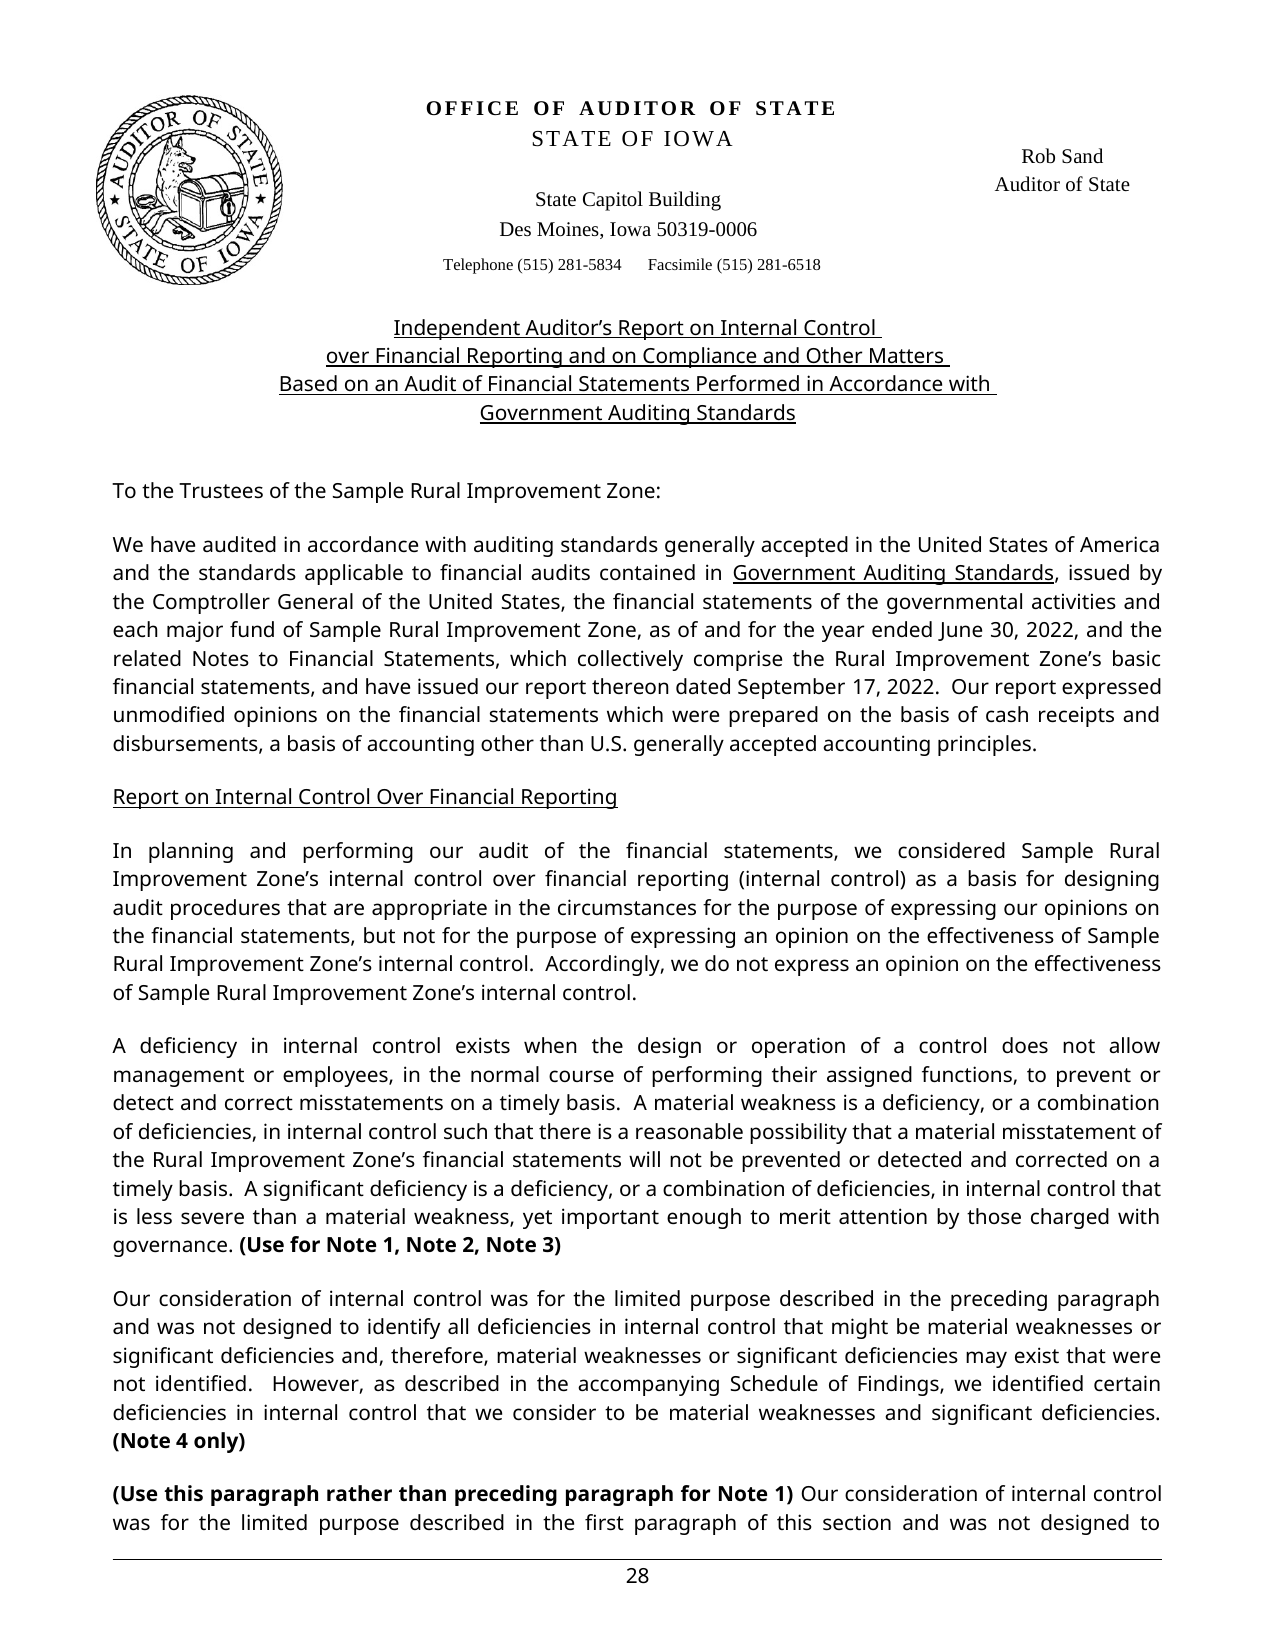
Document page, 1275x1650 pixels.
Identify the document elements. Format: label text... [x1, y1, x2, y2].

text In planning and performing our audit of the financial statements, we considered Sample Rural Improvement Zone’s internal control over financial reporting (internal control) as a basis for designing audit procedures that are appropriate in the circumstances for the purpose of expressing our opinions on the financial statements, but not for the purpose of expressing an opinion on the effectiveness of Sample Rural Improvement Zone’s internal control. Accordingly, we do not express an opinion on the effectiveness of Sample Rural Improvement Zone’s internal control. [112, 836, 1162, 1006]
picture [96, 95, 284, 285]
text We have audited in accordance with auditing standards generally accepted in the United States of America and the standards applicable to financial audits contained in Government Auditing Standards, issued by the Comptroller General of the United States, the financial statements of the governmental activities and each major fund of Sample Rural Improvement Zone, as of and for the year ended June 30, 2022, and the related Notes to Financial Statements, which collectively comprise the Rural Improvement Zone’s basic financial statements, and have issued our report thereon dated September 17, 2022. Our report expressed unmodified opinions on the financial statements which were prepared on the basis of cash receipts and disbursements, a basis of accounting other than U.S. generally accepted accounting principles. [112, 530, 1162, 757]
text To the Trustees of the Sample Rural Improvement Zone: [112, 476, 1162, 505]
text Independent Auditor’s Report on Internal Control over Financial Reporting and on Compliance and Other Matters Based on an Audit of Financial Statements Performed in Accordance with Government Auditing Standards [112, 313, 1162, 426]
text Report on Internal Control Over Financial Reporting [112, 782, 1162, 811]
text Our consideration of internal control was for the limited purpose described in the preceding paragraph and was not designed to identify all deficiencies in internal control that might be material weaknesses or significant deficiencies and, therefore, material weaknesses or significant deficiencies may exist that were not identified. However, as described in the accompanying Schedule of Findings, we identified certain deficiencies in internal control that we consider to be material weaknesses and significant deficiencies. (Note 4 only) [112, 1284, 1162, 1454]
text A deficiency in internal control exists when the design or operation of a control does not allow management or employees, in the normal course of performing their assigned functions, to prevent or detect and correct misstatements on a timely basis. A material weakness is a deficiency, or a combination of deficiencies, in internal control such that there is a reasonable possibility that a material misstatement of the Rural Improvement Zone’s financial statements will not be prevented or detected and corrected on a timely basis. A significant deficiency is a deficiency, or a combination of deficiencies, in internal control that is less severe than a material weakness, yet important enough to merit attention by those charged with governance. (Use for Note 1, Note 2, Note 3) [112, 1031, 1162, 1259]
